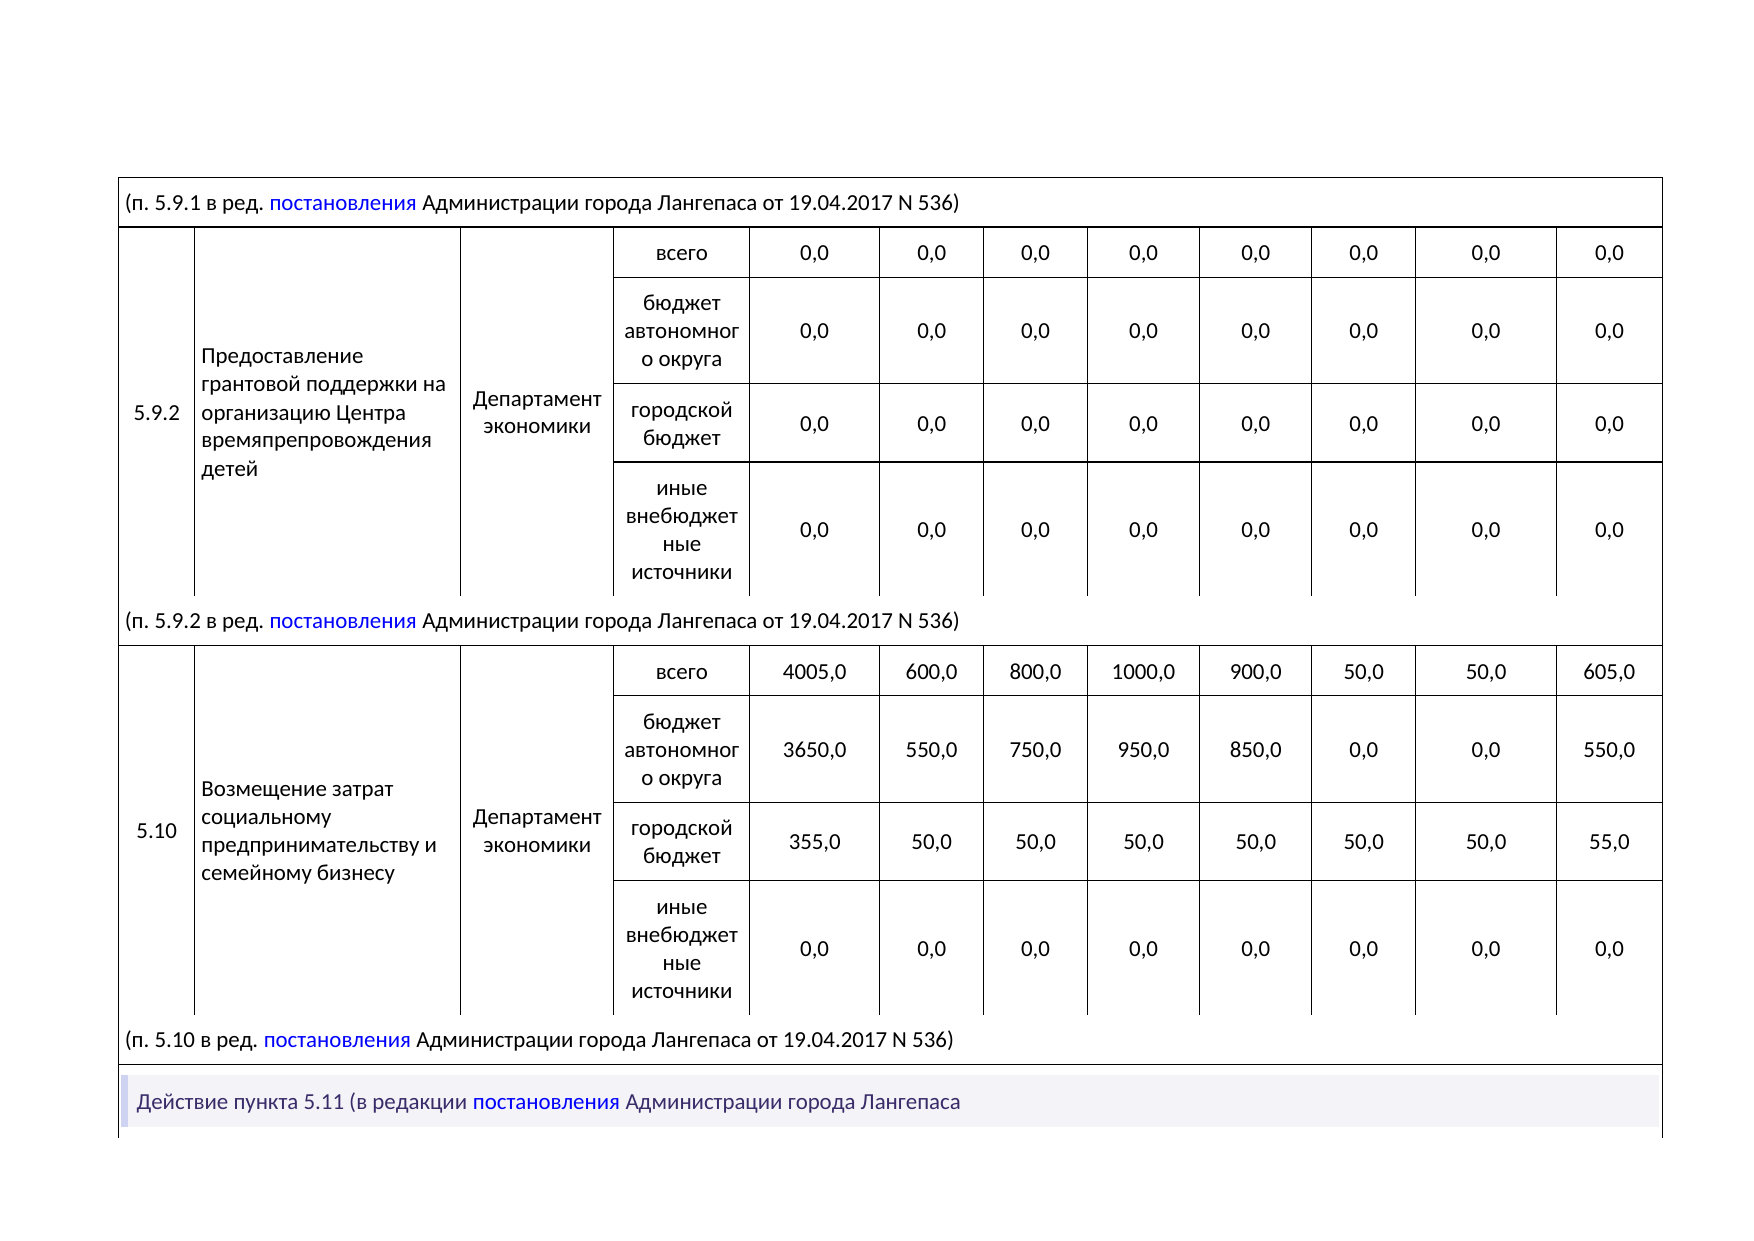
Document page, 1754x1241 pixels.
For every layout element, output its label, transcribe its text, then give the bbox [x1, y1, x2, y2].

table_cell 55,0 [1557, 803, 1662, 880]
table_cell 0,0 [1088, 278, 1199, 383]
table_cell 0,0 [1416, 463, 1556, 596]
table_cell [119, 1065, 1662, 1138]
table_cell городской бюджет [614, 803, 749, 880]
table_cell 0,0 [880, 228, 983, 277]
table_cell иные внебюджетные источники [614, 881, 749, 1014]
table_cell 3650,0 [750, 696, 879, 802]
table_cell 0,0 [1088, 228, 1199, 277]
table_cell Департамент экономики [461, 228, 613, 596]
table_cell 950,0 [1088, 696, 1199, 802]
table_cell 50,0 [1088, 803, 1199, 880]
table_cell 0,0 [1416, 696, 1556, 802]
table_cell 5.10 [119, 646, 194, 1014]
table_cell 0,0 [1088, 384, 1199, 461]
table_cell бюджет автономного округа [614, 278, 749, 383]
table_cell 0,0 [1312, 278, 1415, 383]
table_cell (п. 5.10 в ред. постановления Администрации города Лангепаса от 19.04.2017 N 536) [119, 1015, 1662, 1064]
table_cell 550,0 [880, 696, 983, 802]
table_cell 0,0 [880, 881, 983, 1014]
table_cell 0,0 [984, 881, 1087, 1014]
table_cell 0,0 [1557, 881, 1662, 1014]
table_cell всего [614, 228, 749, 277]
table_cell 0,0 [1312, 463, 1415, 596]
table_cell 0,0 [1416, 278, 1556, 383]
table_cell 0,0 [1312, 228, 1415, 277]
table_cell 0,0 [1200, 881, 1311, 1014]
table_cell 0,0 [880, 463, 983, 596]
table_cell 800,0 [984, 646, 1087, 695]
table_cell 0,0 [1557, 463, 1662, 596]
table_cell Департамент экономики [461, 646, 613, 1014]
table_cell 50,0 [880, 803, 983, 880]
table_cell 0,0 [750, 228, 879, 277]
table_cell 0,0 [750, 881, 879, 1014]
table_cell 0,0 [1088, 463, 1199, 596]
table_cell 850,0 [1200, 696, 1311, 802]
table_cell Предоставление грантовой поддержки на организацию Центра времяпрепровождения детей [195, 228, 460, 596]
table_cell (п. 5.9.2 в ред. постановления Администрации города Лангепаса от 19.04.2017 N 536) [119, 596, 1662, 645]
table_cell 0,0 [1416, 384, 1556, 461]
table_cell 355,0 [750, 803, 879, 880]
table_cell 0,0 [1557, 384, 1662, 461]
table_cell 50,0 [1416, 803, 1556, 880]
table_cell бюджет автономного округа [614, 696, 749, 802]
table_cell 0,0 [1416, 881, 1556, 1014]
table_cell 0,0 [1312, 696, 1415, 802]
table_cell 750,0 [984, 696, 1087, 802]
table_cell 0,0 [1312, 881, 1415, 1014]
table_cell 50,0 [984, 803, 1087, 880]
table_cell 5.9.2 [119, 228, 194, 596]
table_cell 0,0 [1312, 384, 1415, 461]
table_cell 0,0 [1557, 228, 1662, 277]
table_cell 900,0 [1200, 646, 1311, 695]
table_cell 0,0 [1557, 278, 1662, 383]
table_cell 0,0 [1200, 228, 1311, 277]
table_cell 605,0 [1557, 646, 1662, 695]
table_cell 0,0 [984, 384, 1087, 461]
table_cell 0,0 [750, 463, 879, 596]
table_cell 0,0 [1200, 463, 1311, 596]
table_cell всего [614, 646, 749, 695]
table_cell (п. 5.9.1 в ред. постановления Администрации города Лангепаса от 19.04.2017 N 536) [119, 178, 1662, 226]
table_cell 0,0 [880, 384, 983, 461]
table_cell 0,0 [750, 278, 879, 383]
table_cell 600,0 [880, 646, 983, 695]
table_cell 550,0 [1557, 696, 1662, 802]
table_cell городской бюджет [614, 384, 749, 461]
table_cell 0,0 [984, 278, 1087, 383]
table_cell 1000,0 [1088, 646, 1199, 695]
table_cell Возмещение затрат социальному предпринимательству и семейному бизнесу [195, 646, 460, 1014]
table_cell 50,0 [1312, 803, 1415, 880]
table_cell 0,0 [1088, 881, 1199, 1014]
table_cell 0,0 [750, 384, 879, 461]
table_cell 0,0 [984, 463, 1087, 596]
table_cell 0,0 [984, 228, 1087, 277]
table_cell 0,0 [1200, 278, 1311, 383]
table_cell иные внебюджетные источники [614, 463, 749, 596]
table_cell 4005,0 [750, 646, 879, 695]
table_cell 50,0 [1200, 803, 1311, 880]
table_cell 0,0 [1200, 384, 1311, 461]
table_cell 50,0 [1312, 646, 1415, 695]
table_cell 0,0 [1416, 228, 1556, 277]
table_cell 0,0 [880, 278, 983, 383]
table_cell 50,0 [1416, 646, 1556, 695]
